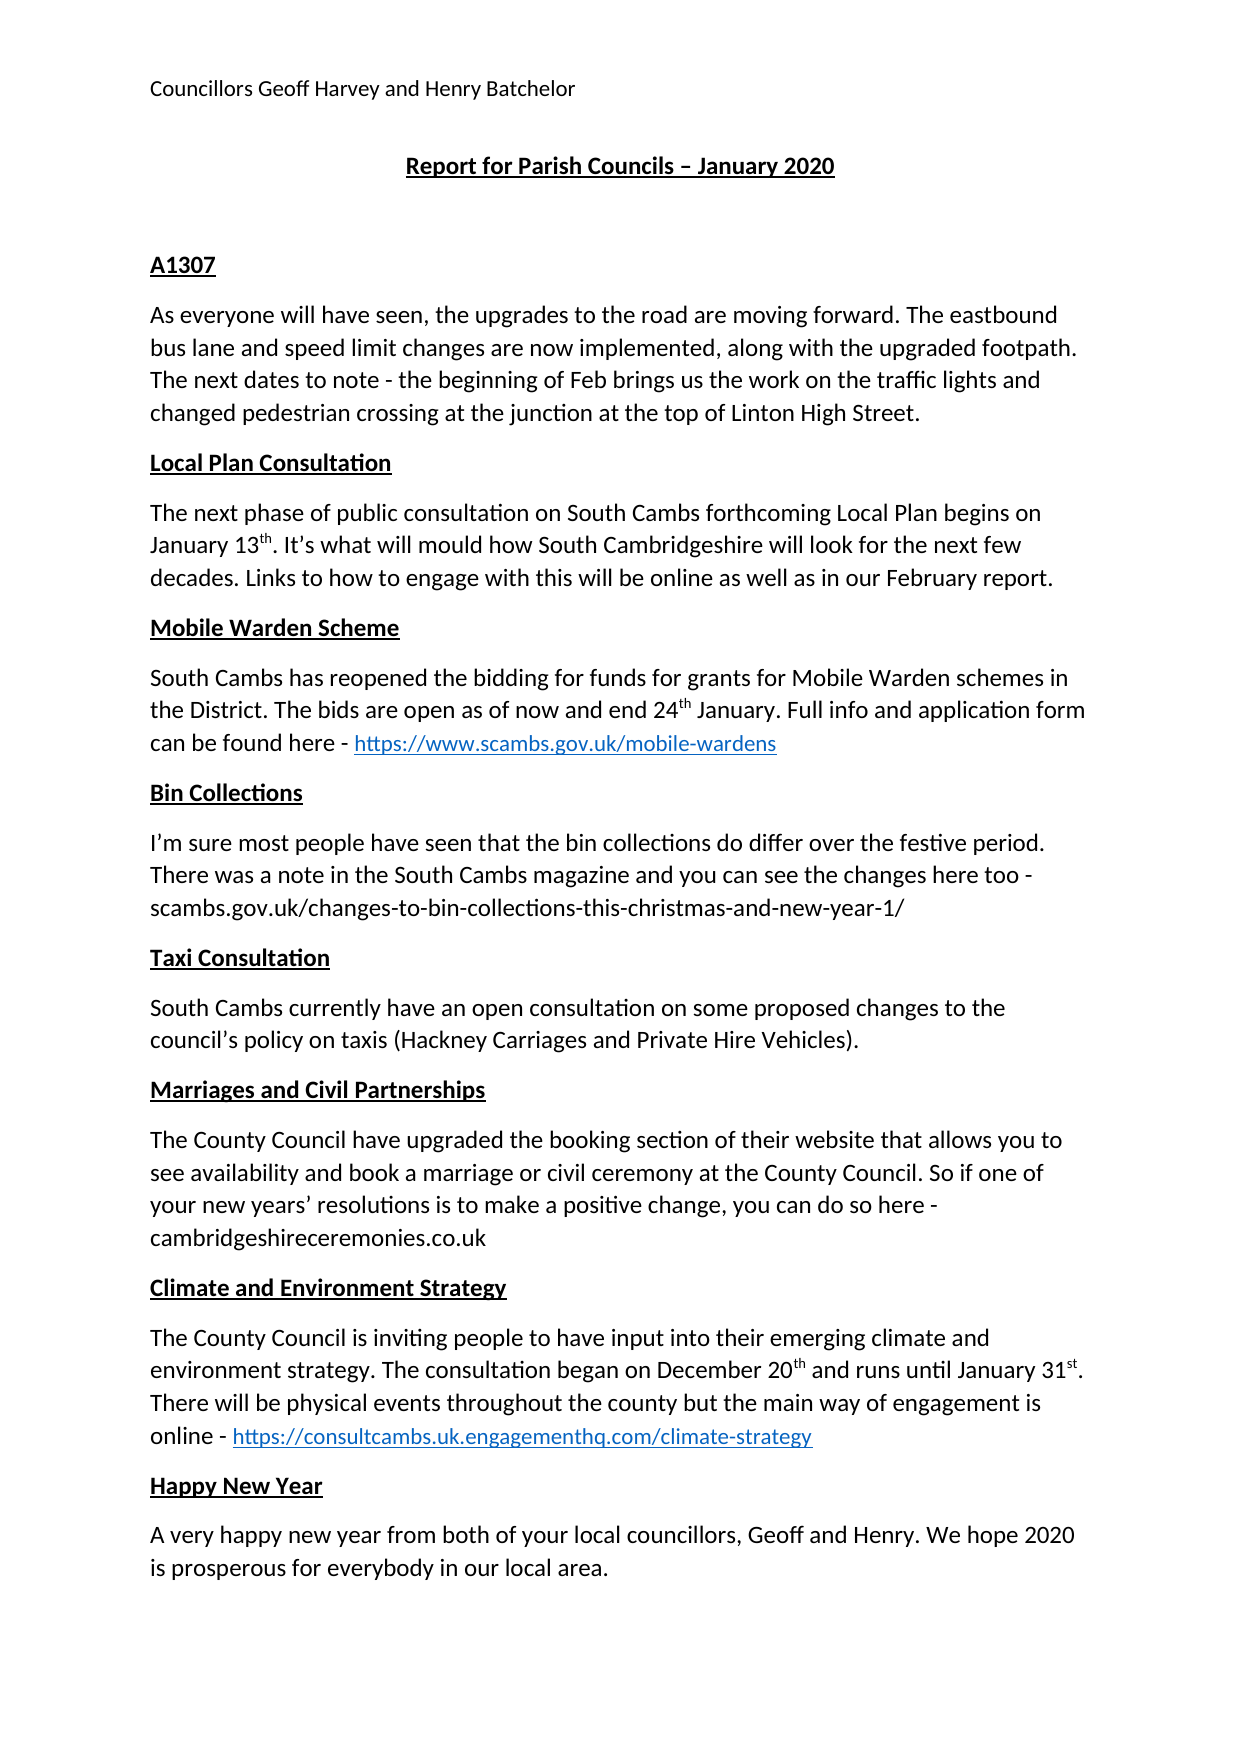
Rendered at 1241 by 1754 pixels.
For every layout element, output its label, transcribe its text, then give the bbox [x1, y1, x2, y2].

text I’m sure most people have seen that the bin collections do differ over the festive period. There was a note in the South Cambs magazine and you can see the changes here too - scambs.gov.uk/changes-to-bin-collections-this-christmas-and-new-year-1/ [150, 827, 1090, 923]
text The County Council have upgraded the booking section of their website that allows you to see availability and book a marriage or civil ceremony at the County Council. So if one of your new years’ resolutions is to make a positive change, you can do so here - cambridgeshireceremonies.co.uk [150, 1124, 1090, 1253]
text Bin Collections [150, 777, 1090, 808]
text South Cambs has reopened the bidding for funds for grants for Mobile Warden schemes in the District. The bids are open as of now and end 24th January. Full info and application form can be found here - https://www.scambs.gov.uk/mobile-wardens [150, 662, 1090, 758]
text Marriages and Civil Partnerships [150, 1074, 1090, 1105]
text Happy New Year [150, 1470, 1090, 1501]
text The County Council is inviting people to have input into their emerging climate and environment strategy. The consultation began on December 20th and runs until January 31st. There will be physical events throughout the county but the main way of engagement is online - https://consultcambs.uk.engagementhq.com/climate-strategy [150, 1322, 1090, 1451]
text A very happy new year from both of your local councillors, Geoff and Henry. We hope 2020 is prosperous for everybody in our local area. [150, 1519, 1090, 1583]
text The next phase of public consultation on South Cambs forthcoming Local Plan begins on January 13th. It’s what will mould how South Cambridgeshire will look for the next few decades. Links to how to engage with this will be online as well as in our February report. [150, 497, 1090, 593]
text Local Plan Consultation [150, 447, 1090, 478]
text Report for Parish Councils – January 2020 [150, 150, 1090, 181]
text As everyone will have seen, the upgrades to the road are moving forward. The eastbound bus lane and speed limit changes are now implemented, along with the upgraded footpath. The next dates to note - the beginning of Feb brings us the work on the traffic lights and changed pedestrian crossing at the junction at the top of Linton High Street. [150, 299, 1090, 428]
text Mobile Warden Scheme [150, 612, 1090, 643]
text A1307 [150, 249, 1090, 280]
text Taxi Consultation [150, 942, 1090, 973]
text Climate and Environment Strategy [150, 1272, 1090, 1303]
text South Cambs currently have an open consultation on some proposed changes to the council’s policy on taxis (Hackney Carriages and Private Hire Vehicles). [150, 992, 1090, 1055]
